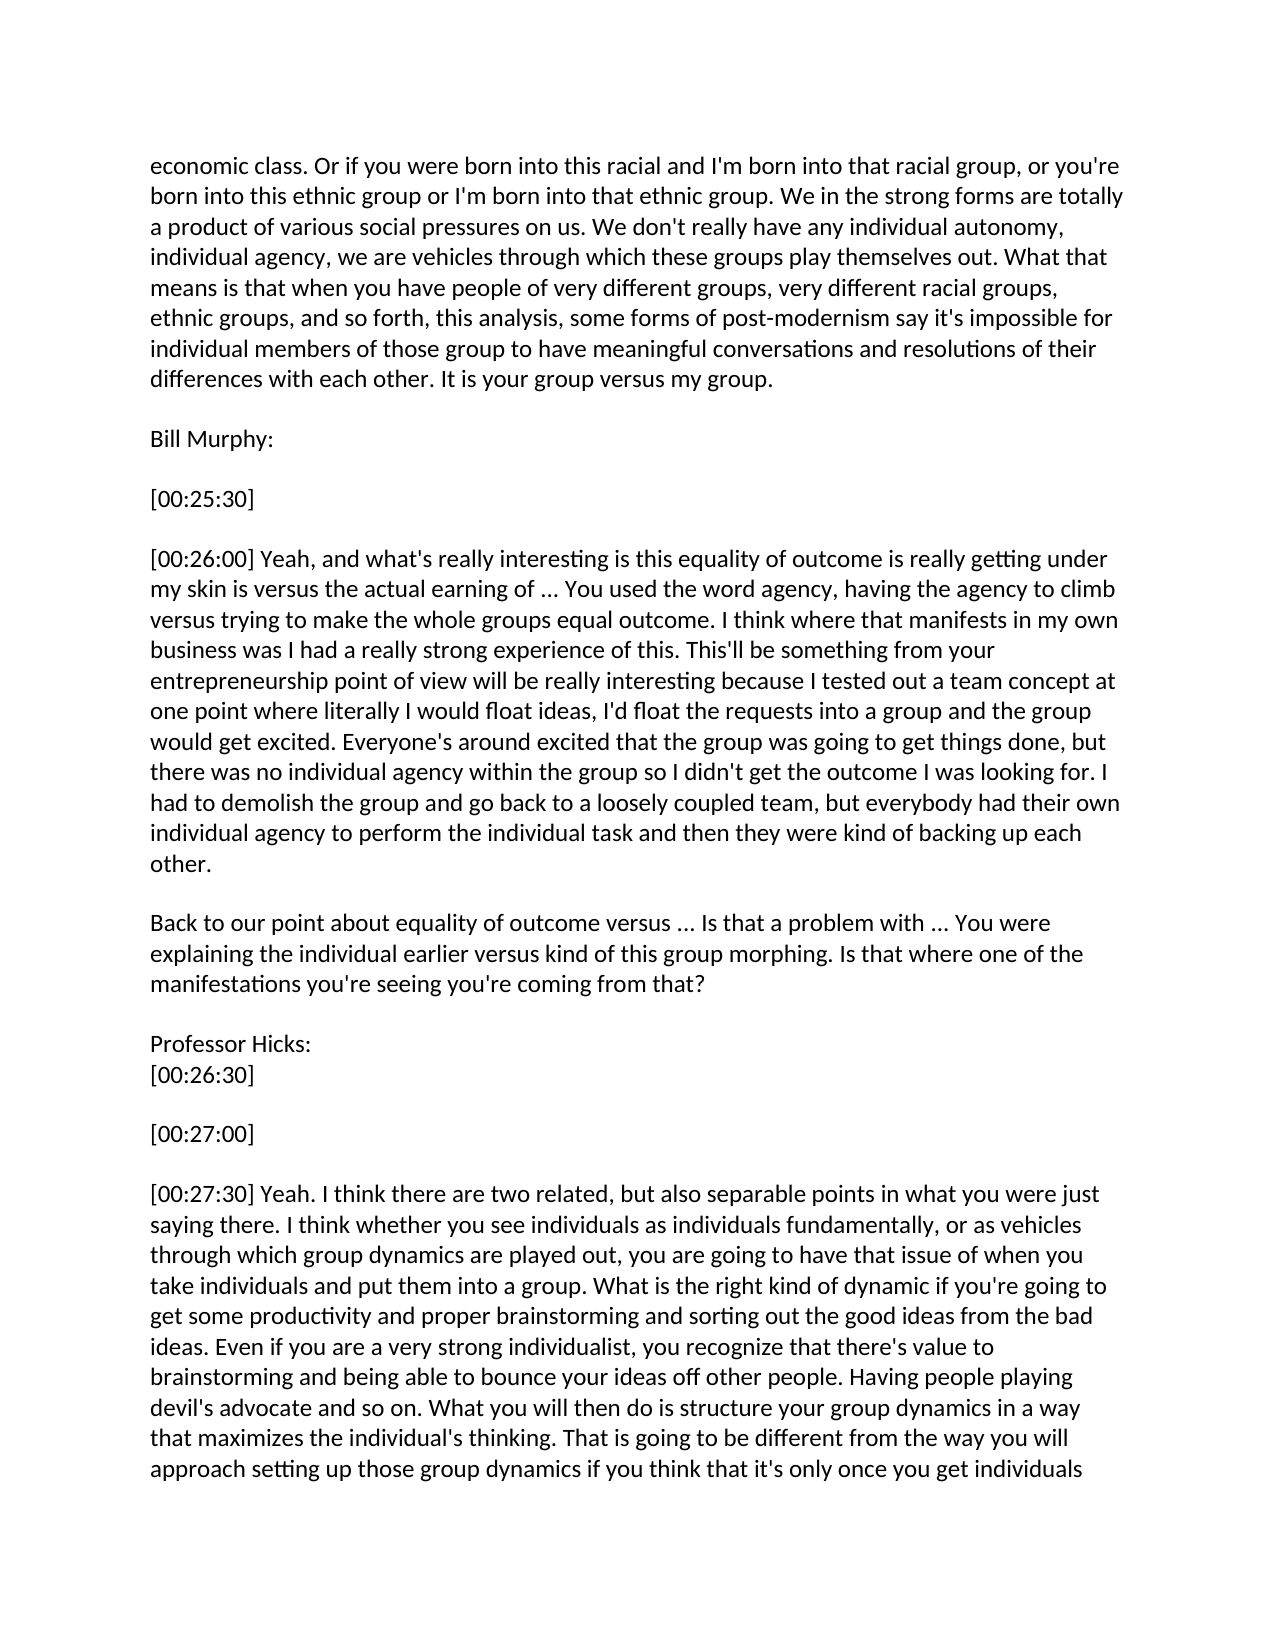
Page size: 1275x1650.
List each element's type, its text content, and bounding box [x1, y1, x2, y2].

text [00:25:30] [150, 483, 1125, 513]
text [00:27:00] [150, 1118, 1125, 1149]
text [150, 150, 1125, 394]
text [00:26:00] Yeah, and what's really interesting is this equality of outcome is really getting under my skin is versus the actual earning of ... You used the word agency, having the agency to climb versus trying to make the whole groups equal outcome. I think where that manifests in my own business was I had a really strong experience of this. This'll be something from your entrepreneurship point of view will be really interesting because I tested out a team concept at one point where literally I would float ideas, I'd float the requests into a group and the group would get excited. Everyone's around excited that the group was going to get things done, but there was no individual agency within the group so I didn't get the outcome I was looking for. I had to demolish the group and go back to a loosely coupled team, but everybody had their own individual agency to perform the individual task and then they were kind of backing up each other. [150, 543, 1125, 878]
text Bill Murphy: [150, 423, 1125, 454]
text Professor Hicks: [00:26:30] [150, 1028, 1125, 1089]
text Back to our point about equality of outcome versus ... Is that a problem with ... You were explaining the individual earlier versus kind of this group morphing. Is that where one of the manifestations you're seeing you're coming from that? [150, 908, 1125, 999]
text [150, 1178, 1125, 1483]
